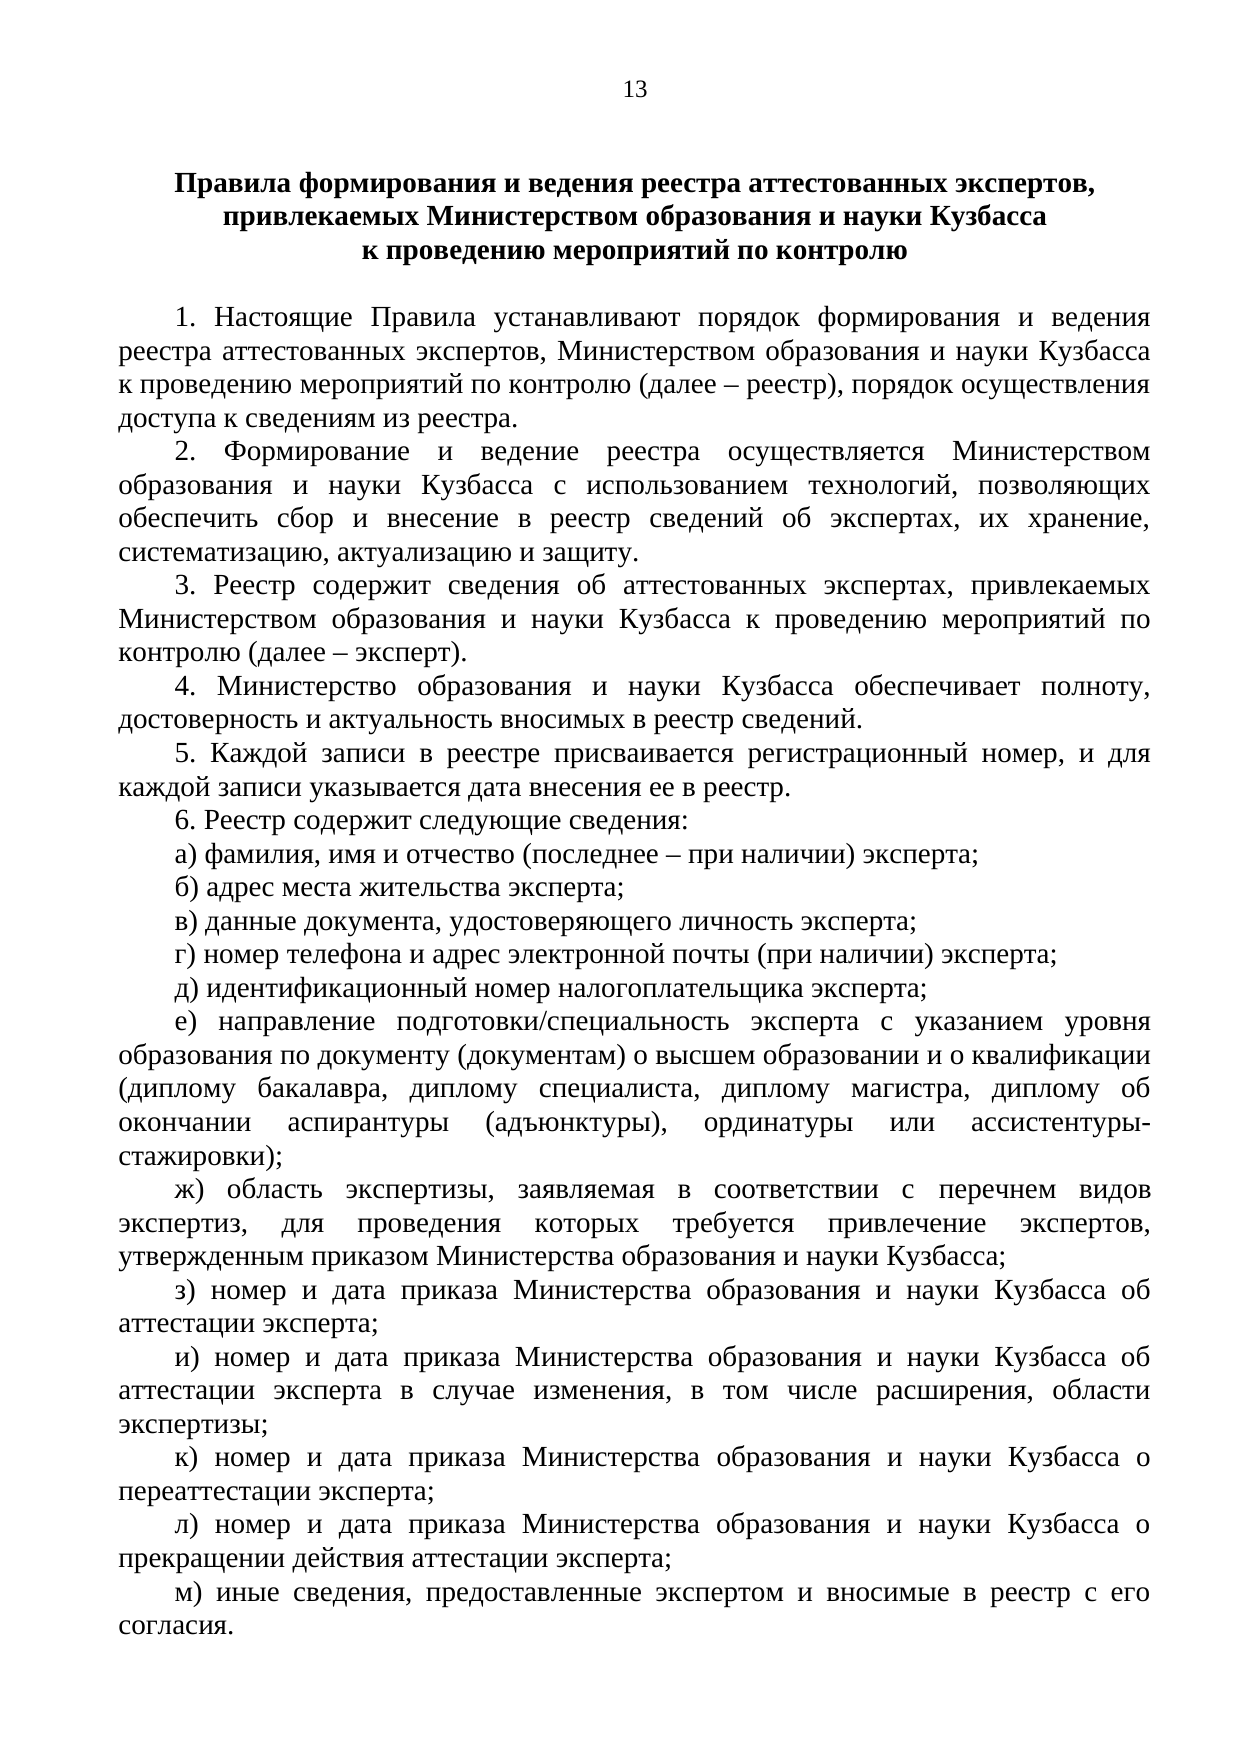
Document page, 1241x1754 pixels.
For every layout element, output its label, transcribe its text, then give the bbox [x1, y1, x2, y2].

text а) фамилия, имя и отчество (последнее – при наличии) эксперта; [118, 836, 1152, 869]
text м) иные сведения, предоставленные экспертом и вносимые в реестр с его согласия. [118, 1574, 1152, 1641]
text 3. Реестр содержит сведения об аттестованных экспертах, привлекаемых Министерством образования и науки Кузбасса к проведению мероприятий по контролю (далее – эксперт). [118, 567, 1152, 668]
text д) идентификационный номер налогоплательщика эксперта; [118, 970, 1152, 1003]
text в) данные документа, удостоверяющего личность эксперта; [118, 903, 1152, 936]
text 2. Формирование и ведение реестра осуществляется Министерством образования и науки Кузбасса с использованием технологий, позволяющих обеспечить сбор и внесение в реестр сведений об экспертах, их хранение, систематизацию, актуализацию и защиту. [118, 433, 1152, 567]
text л) номер и дата приказа Министерства образования и науки Кузбасса о прекращении действия аттестации эксперта; [118, 1507, 1152, 1574]
text к) номер и дата приказа Министерства образования и науки Кузбасса о переаттестации эксперта; [118, 1439, 1152, 1507]
text 5. Каждой записи в реестре присваивается регистрационный номер, и для каждой записи указывается дата внесения ее в реестр. [118, 735, 1152, 802]
text и) номер и дата приказа Министерства образования и науки Кузбасса об аттестации эксперта в случае изменения, в том числе расширения, области экспертизы; [118, 1339, 1152, 1439]
text 1. Настоящие Правила устанавливают порядок формирования и ведения реестра аттестованных экспертов, Министерством образования и науки Кузбасса к проведению мероприятий по контролю (далее – реестр), порядок осуществления доступа к сведениям из реестра. [118, 299, 1152, 433]
text е) направление подготовки/специальность эксперта с указанием уровня образования по документу (документам) о высшем образовании и о квалификации (диплому бакалавра, диплому специалиста, диплому магистра, диплому об окончании аспирантуры (адъюнктуры), ординатуры или ассистентуры-стажировки); [118, 1003, 1152, 1171]
text 4. Министерство образования и науки Кузбасса обеспечивает полноту, достоверность и актуальность вносимых в реестр сведений. [118, 668, 1152, 735]
text 6. Реестр содержит следующие сведения: [118, 802, 1152, 836]
text ж) область экспертизы, заявляемая в соответствии с перечнем видов экспертиз, для проведения которых требуется привлечение экспертов, утвержденным приказом Министерства образования и науки Кузбасса; [118, 1171, 1152, 1272]
text Правила формирования и ведения реестра аттестованных экспертов, привлекаемых Министерством образования и науки Кузбасса [118, 165, 1152, 232]
text з) номер и дата приказа Министерства образования и науки Кузбасса об аттестации эксперта; [118, 1272, 1152, 1339]
text к проведению мероприятий по контролю [118, 232, 1152, 266]
text г) номер телефона и адрес электронной почты (при наличии) эксперта; [118, 936, 1152, 970]
text б) адрес места жительства эксперта; [118, 869, 1152, 903]
